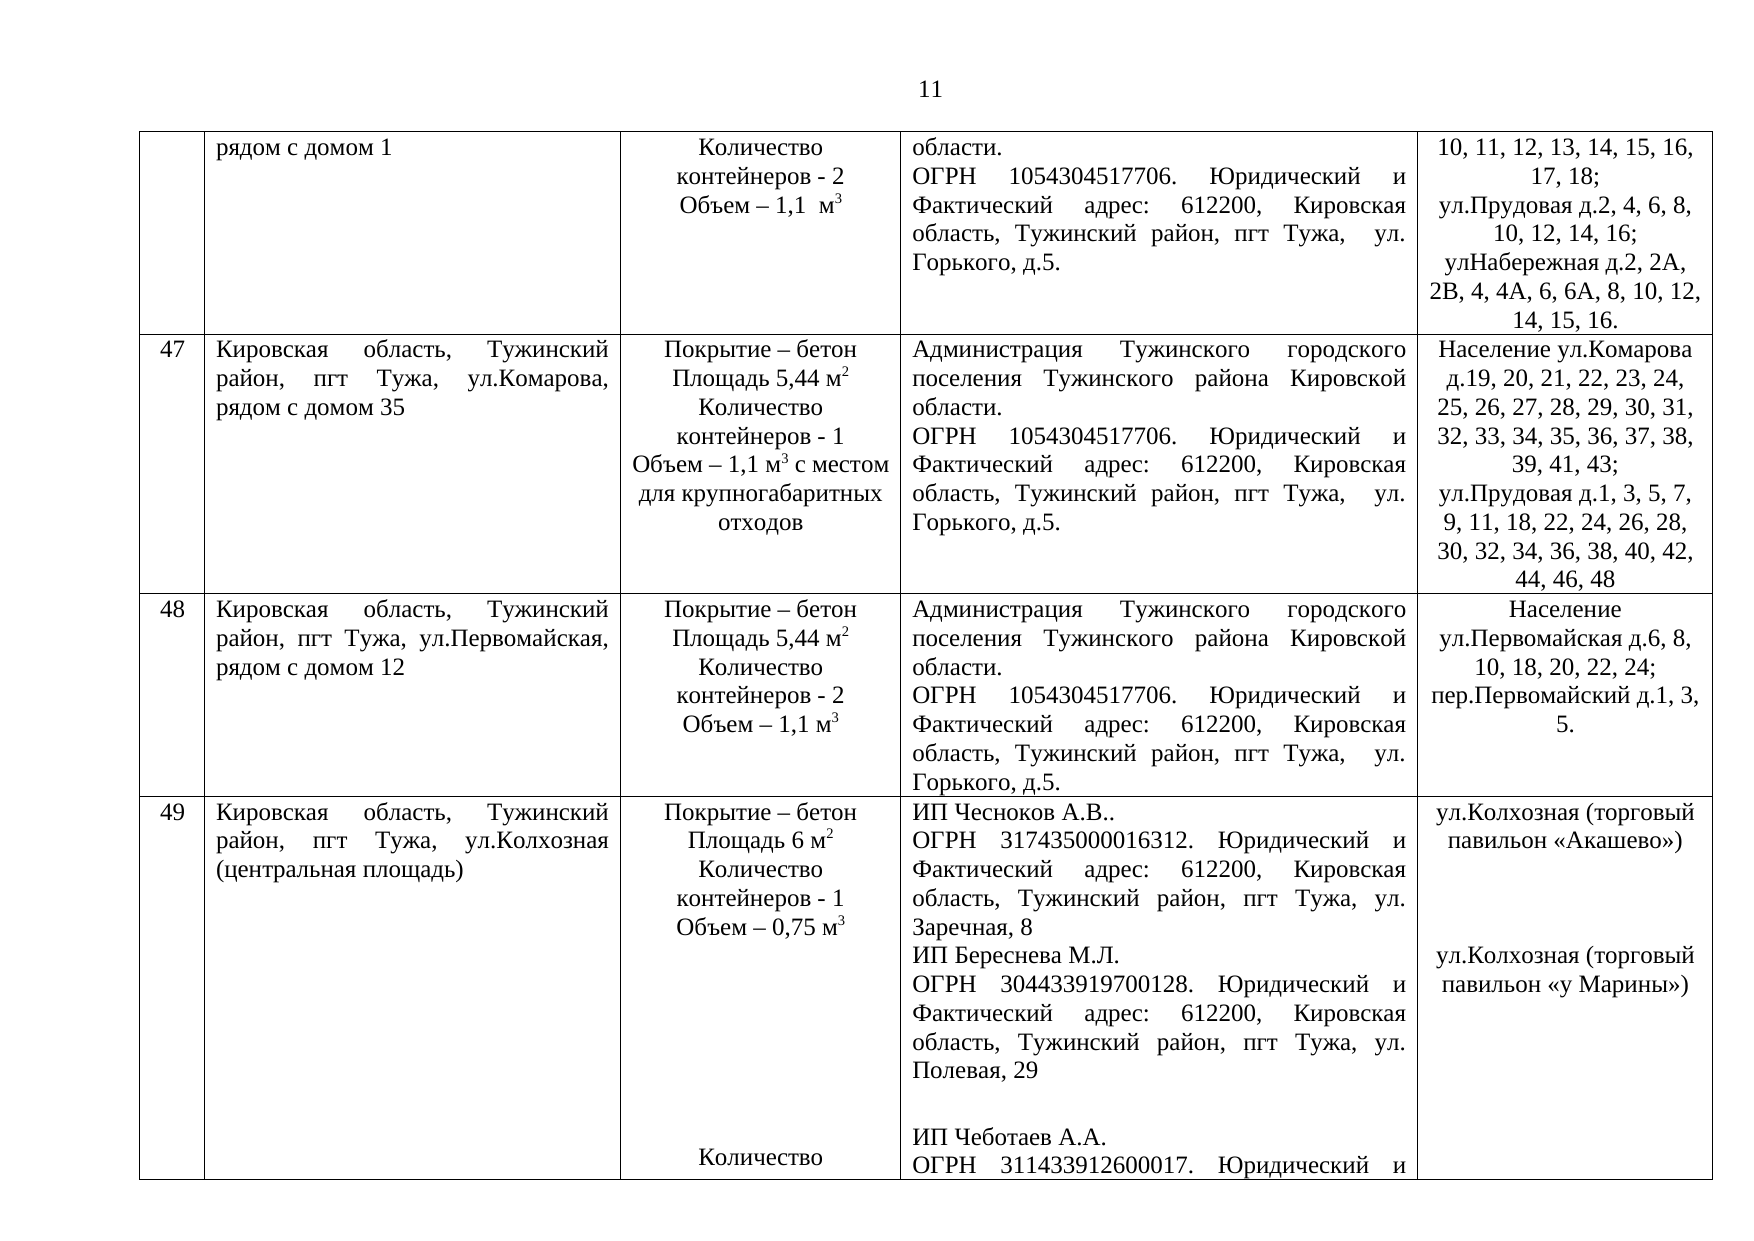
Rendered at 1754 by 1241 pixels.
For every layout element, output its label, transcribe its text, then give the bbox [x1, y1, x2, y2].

table_cell Покрытие – бетон Площадь 5,44 м2 Количество контейнеров - 2 Объем – 1,1 м3 [621, 594, 900, 796]
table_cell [1418, 132, 1712, 333]
table_cell 49 [140, 797, 204, 1179]
table_cell 46 [140, 132, 204, 333]
table_cell Покрытие – бетон Площадь 5,44 м2 Количество контейнеров - 1 Объем – 1,1 м3 с местом для крупногабаритных отходов [621, 335, 900, 593]
table_cell Население ул.Первомайская д.6, 8, 10, 18, 20, 22, 24; пер.Первомайский д.1, 3, 5. [1418, 594, 1712, 796]
table_cell 47 [140, 335, 204, 593]
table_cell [205, 132, 620, 333]
table_cell Кировская область, Тужинский район, пгт Тужа, ул.Первомайская, рядом с домом 12 [205, 594, 620, 796]
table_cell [621, 132, 900, 333]
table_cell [205, 797, 620, 1179]
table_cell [1418, 797, 1712, 1179]
table_cell Кировская область, Тужинский район, пгт Тужа, ул.Комарова, рядом с домом 35 [205, 335, 620, 593]
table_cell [901, 132, 1417, 333]
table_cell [621, 797, 900, 1179]
table_cell 48 [140, 594, 204, 796]
table_cell Население ул.Комарова д.19, 20, 21, 22, 23, 24, 25, 26, 27, 28, 29, 30, 31, 32, 33, 34, 35, 36, 37, 38, 39, 41, 43; ул.Прудовая д.1, 3, 5, 7, 9, 11, 18, 22, 24, 26, 28, 30, 32, 34, 36, 38, 40, 42, 44, 46, 48 [1418, 335, 1712, 593]
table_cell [901, 797, 1417, 1179]
